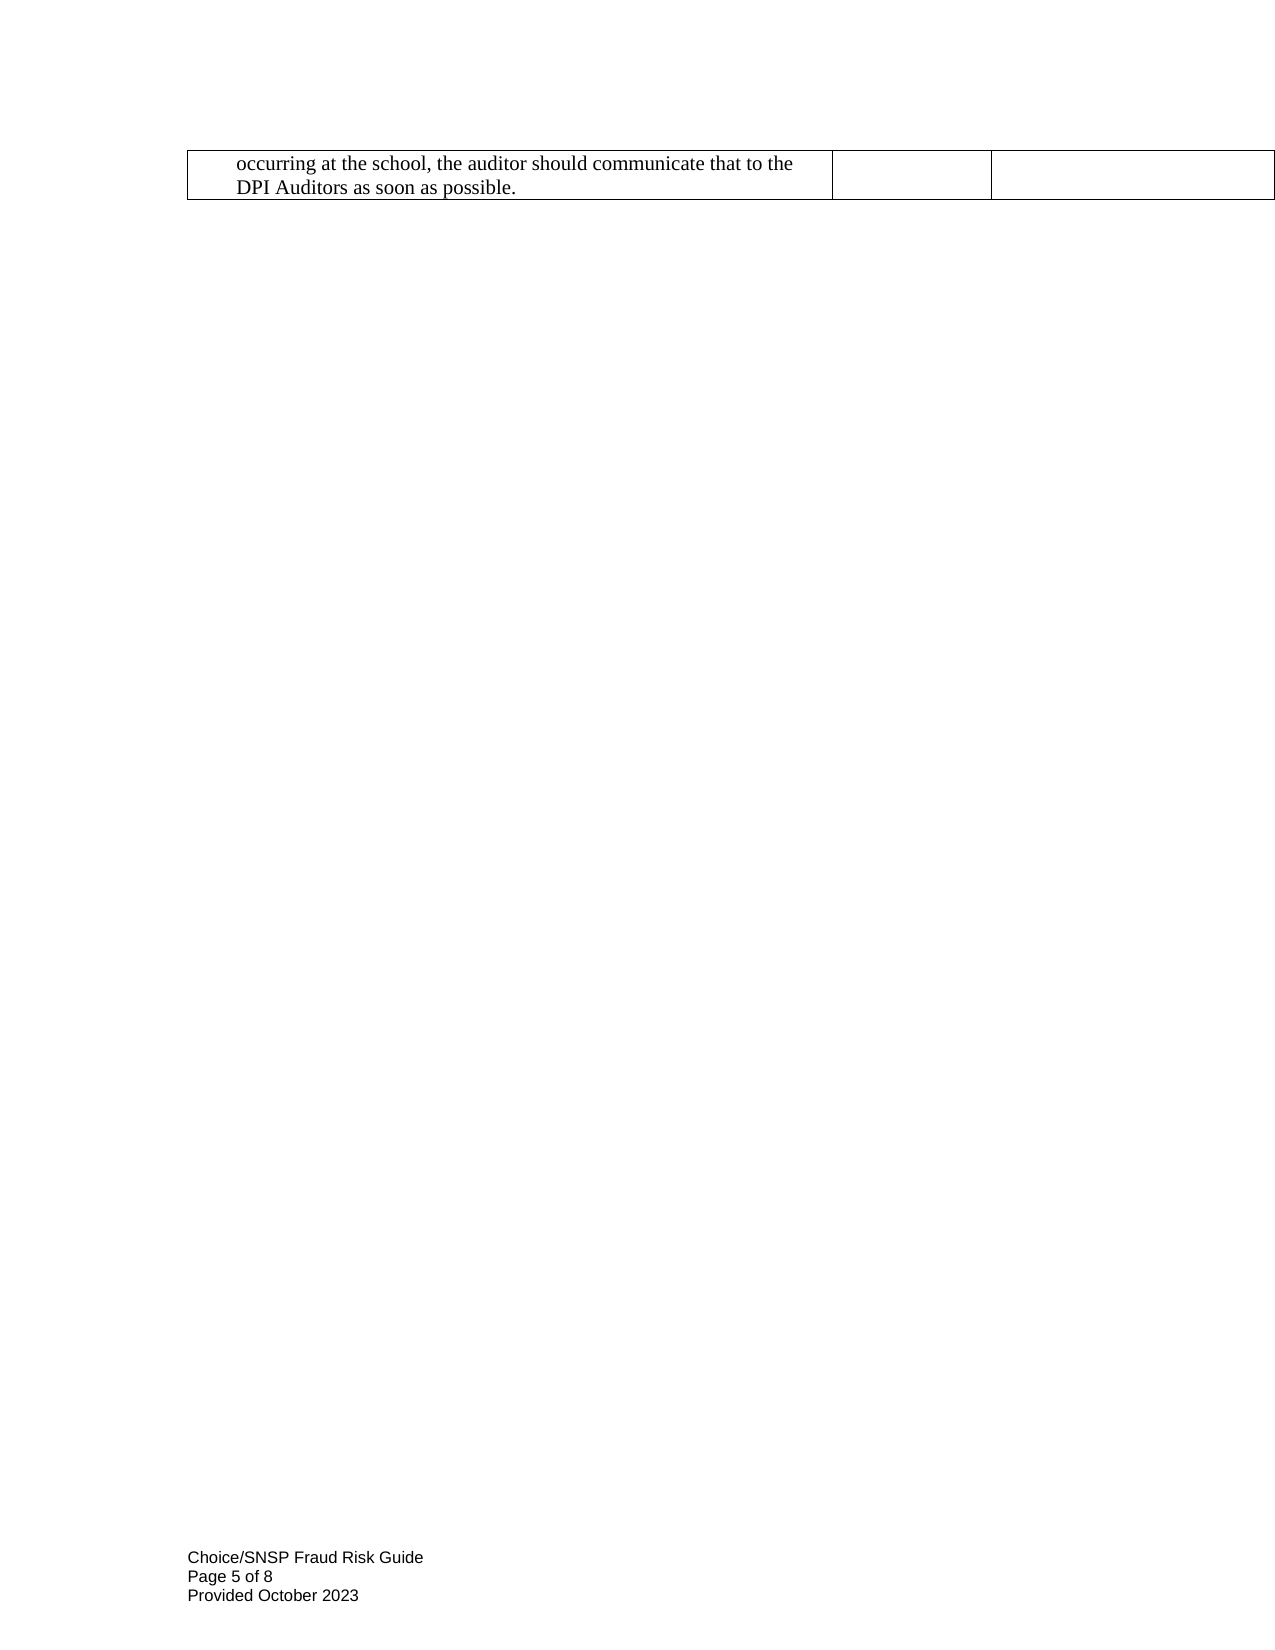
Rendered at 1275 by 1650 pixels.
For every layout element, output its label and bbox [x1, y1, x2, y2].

table_cell [833, 151, 991, 199]
table_cell [188, 151, 832, 199]
table_cell [992, 151, 1274, 199]
